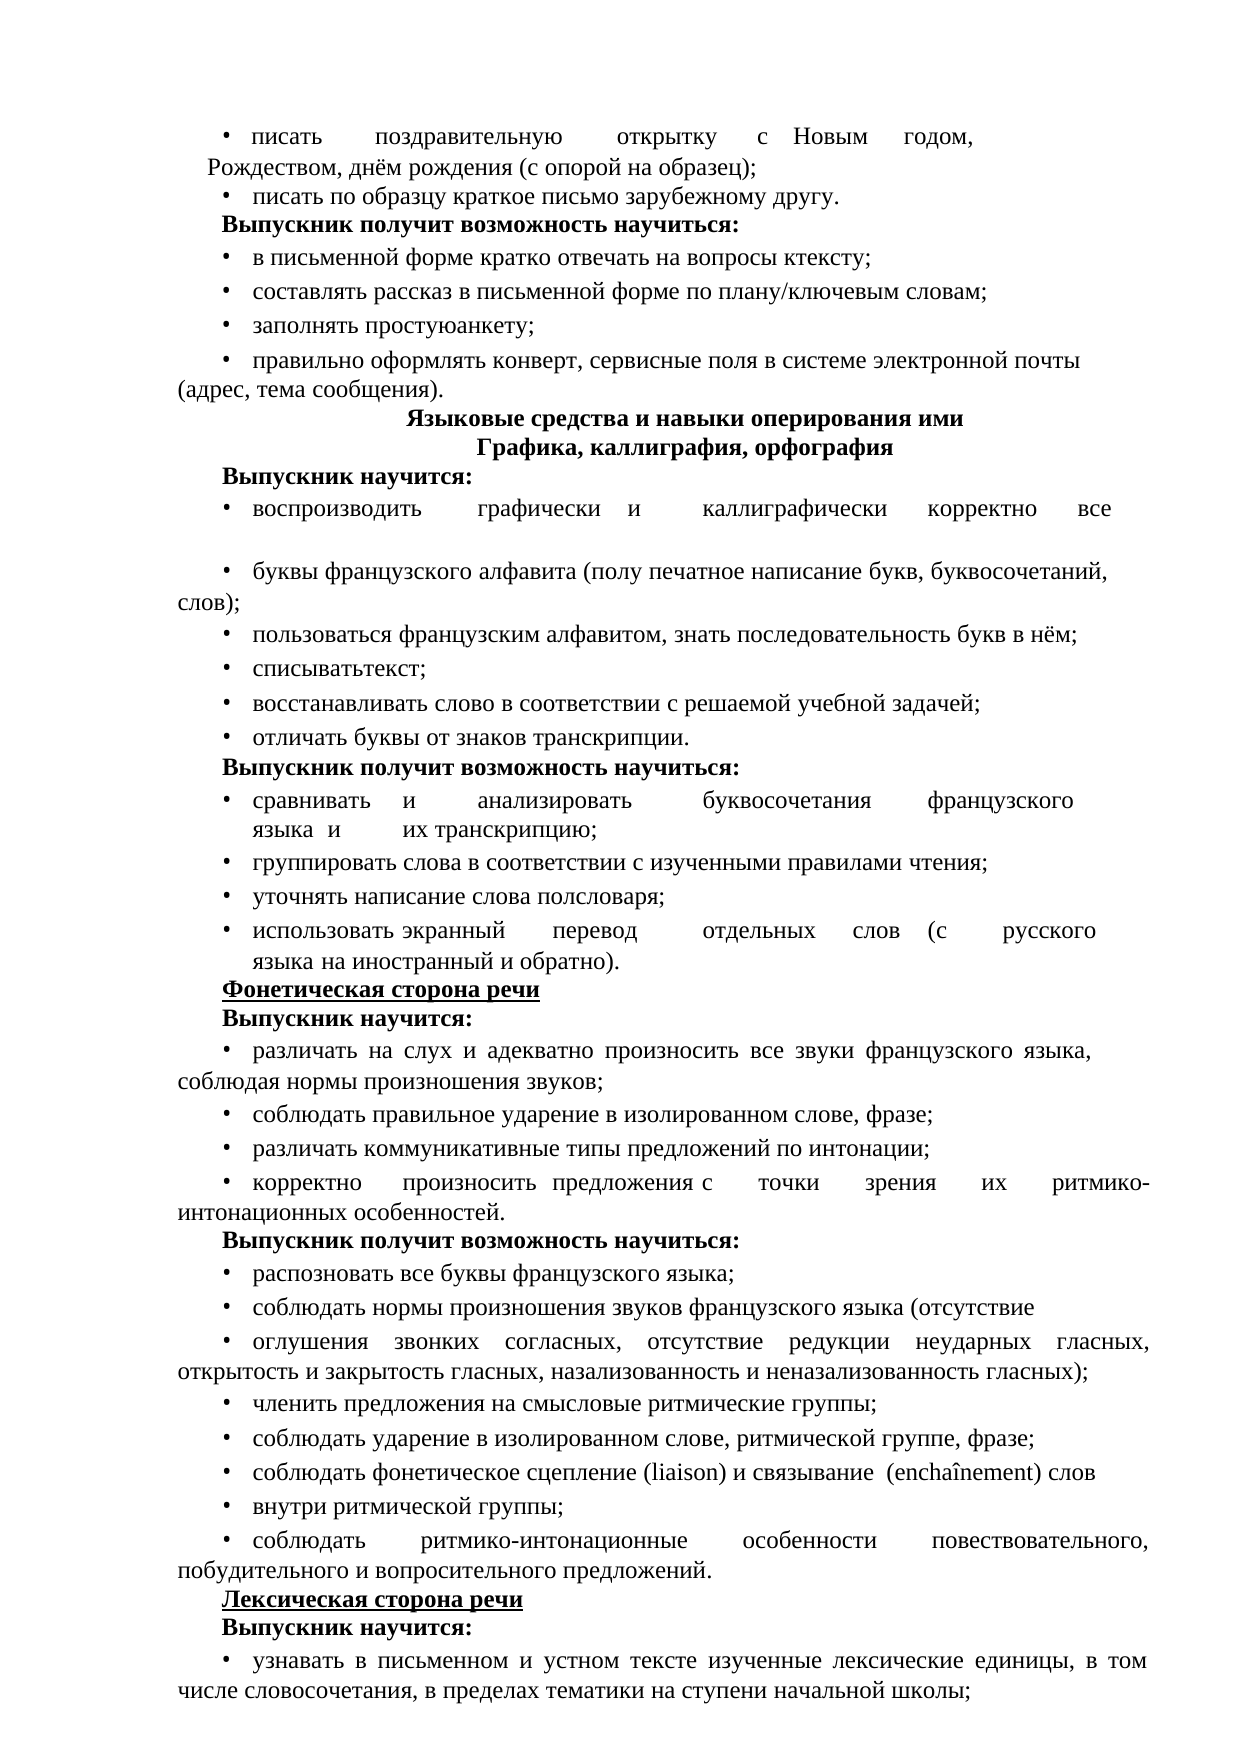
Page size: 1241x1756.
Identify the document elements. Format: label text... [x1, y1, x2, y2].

list соблюдать нормы произношения звуков французского языка (отсутствие [222, 1288, 1205, 1323]
list правильно оформлять конверт, сервисные поля в системе электронной почты (адрес, тема сообщения). [177, 342, 1081, 403]
list отличать буквы от знаков транскрипции. [222, 718, 1205, 752]
list уточнять написание слова полсловаря; [222, 877, 1205, 912]
subtitle Лексическая сторона речи Выпускник научится: [221, 1584, 526, 1641]
list буквы французского алфавита (полу печатное написание букв, буквосочетаний, слов); [177, 553, 1152, 616]
list соблюдать правильное ударение в изолированном слове, фразе; [222, 1095, 1205, 1129]
list узнавать в письменном и устном тексте изученные лексические единицы, в том числе словосочетания, в пределах тематики на ступени начальной школы; [177, 1641, 1151, 1704]
list соблюдать фонетическое сцепление (liaison) и связывание (enchaînement) слов [222, 1453, 1205, 1487]
list составлять рассказ в письменной форме по плану/ключевым словам; [221, 273, 1205, 307]
list соблюдать ритмико-интонационные особенности повествовательного, побудительного и вопросительного предложений. [177, 1522, 1151, 1584]
list писать по образцу краткое письмо зарубежному другу. [221, 181, 1205, 210]
list членить предложения на смысловые ритмические группы; [222, 1385, 1205, 1419]
list писать поздравительную открытку с Новым годом, Рождеством, днём рождения (с опорой на образец); [207, 118, 975, 181]
list заполнять простуюанкету; [221, 307, 1205, 341]
list различать коммуникативные типы предложений по интонации; [222, 1129, 1205, 1163]
list корректно произносить предложения с точки зрения их ритмико- интонационных особенностей. [177, 1164, 1152, 1225]
list восстанавливать слово в соответствии с решаемой учебной задачей; [222, 684, 1205, 718]
list списыватьтекст; [222, 650, 1205, 684]
list воспроизводить графически и каллиграфически корректно все [222, 490, 1205, 524]
subtitle Выпускник получит возможность научиться: [221, 210, 1205, 238]
list сравнивать и анализировать буквосочетания французского языка и их транскрипцию; [222, 781, 1076, 843]
subtitle Выпускник получит возможность научиться: [222, 752, 1205, 781]
list в письменной форме кратко отвечать на вопросы ктексту; [221, 239, 1205, 273]
list соблюдать ударение в изолированном слове, ритмической группе, фразе; [222, 1419, 1205, 1453]
list группировать слова в соответствии с изученными правилами чтения; [222, 843, 1205, 877]
list пользоваться французским алфавитом, знать последовательность букв в нём; [222, 616, 1205, 650]
subtitle Выпускник получит возможность научиться: [222, 1226, 1205, 1254]
list распозновать все буквы французского языка; [222, 1254, 1205, 1288]
subtitle Языковые средства и навыки оперирования ими Графика, каллиграфия, орфография [406, 403, 967, 461]
subtitle Фонетическая сторона речи Выпускник научится: [222, 974, 542, 1032]
list различать на слух и адекватно произносить все звуки французского языка, соблюдая нормы произношения звуков; [177, 1032, 1151, 1095]
list оглушения звонких согласных, отсутствие редукции неударных гласных, открытость и закрытость гласных, назализованность и неназализованность гласных); [177, 1323, 1151, 1385]
list использовать экранный перевод отдельных слов (с русского языка на иностранный и обратно). [222, 912, 1098, 974]
text Выпускник научится: [222, 461, 1205, 489]
list внутри ритмической группы; [222, 1488, 1205, 1522]
